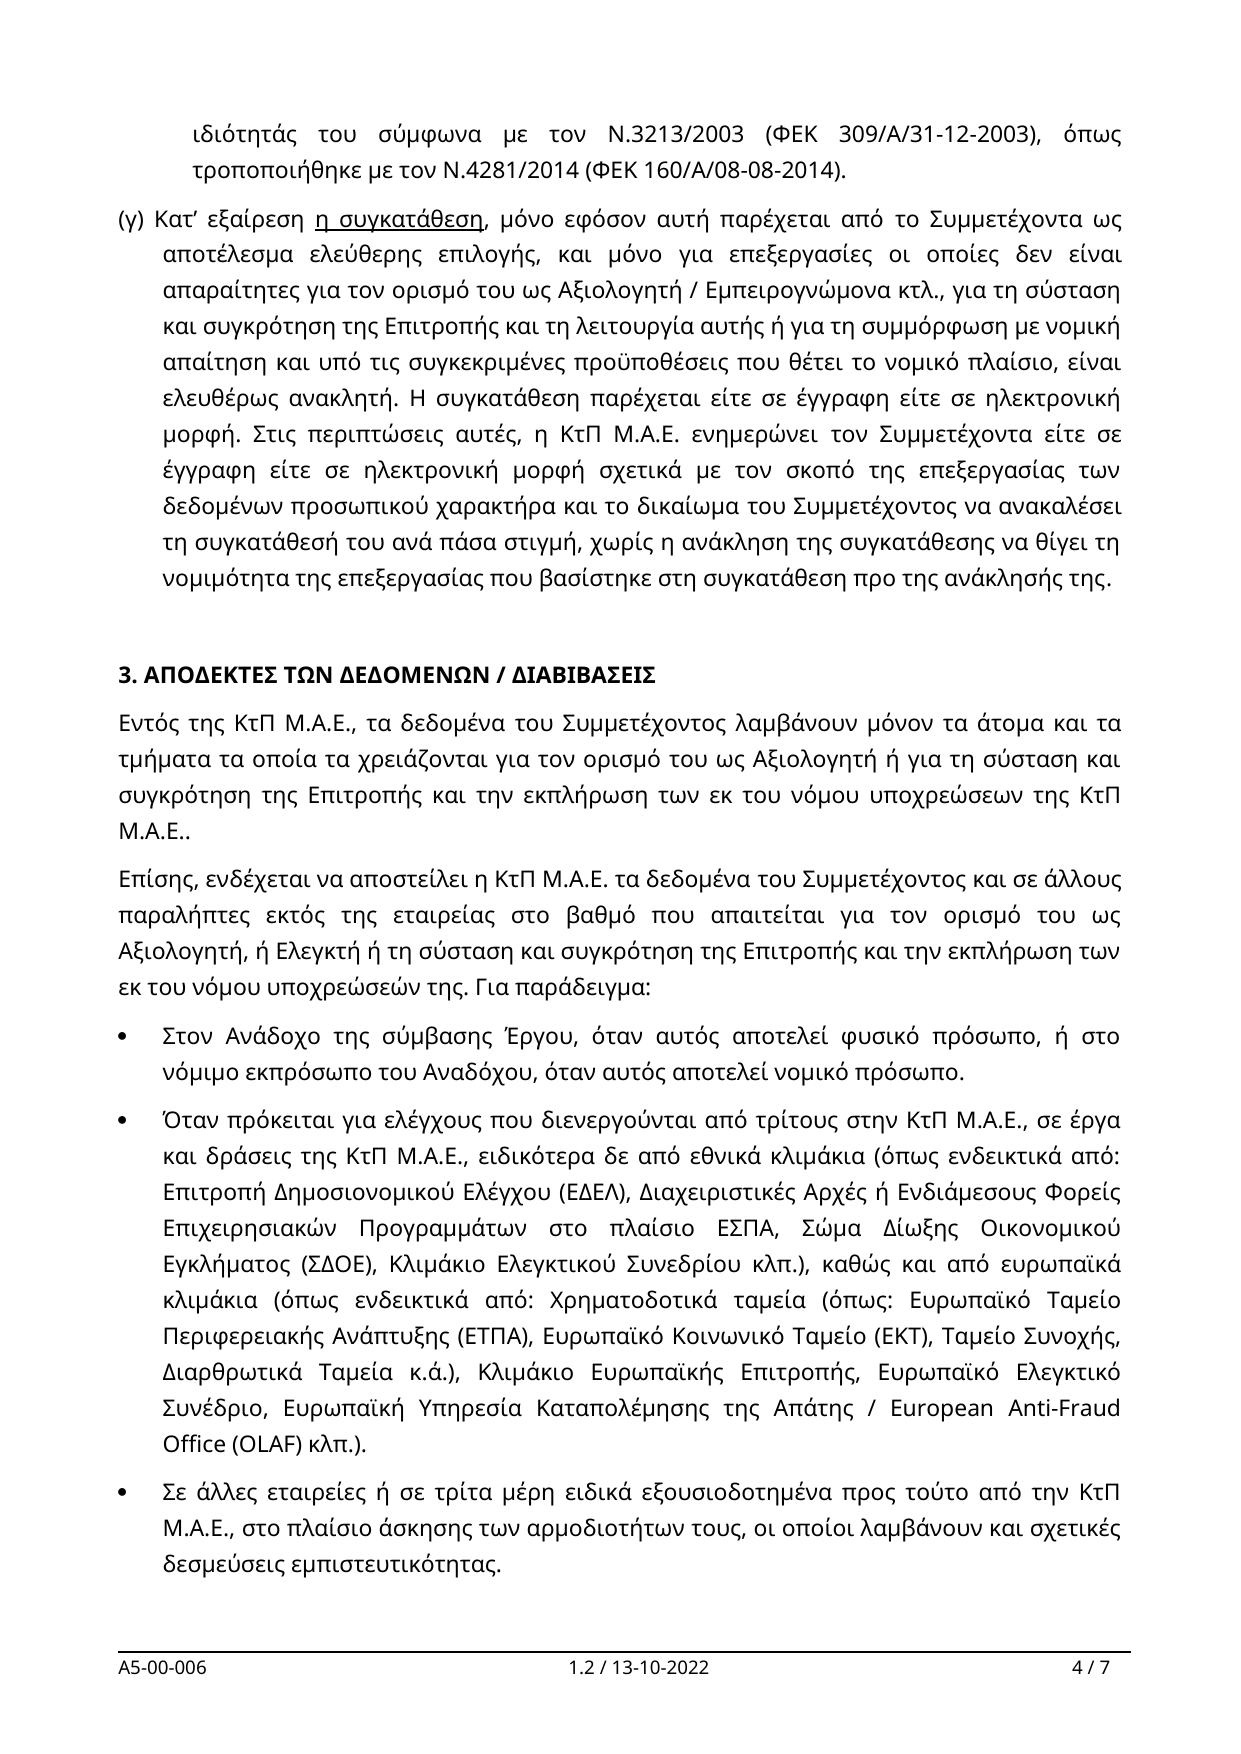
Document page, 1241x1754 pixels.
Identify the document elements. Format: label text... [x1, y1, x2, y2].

list Στον Ανάδοχο της σύμβασης Έργου, όταν αυτός αποτελεί φυσικό πρόσωπο, ή στο νόμιμο εκπρόσωπο του Αναδόχου, όταν αυτός αποτελεί νομικό πρόσωπο. [118, 1020, 1122, 1087]
text (γ) Κατ’ εξαίρεση η συγκατάθεση, μόνο εφόσον αυτή παρέχεται από το Συμμετέχοντα ως αποτέλεσμα ελεύθερης επιλογής, και μόνο για επεξεργασίες οι οποίες δεν είναι απαραίτητες για τον ορισμό του ως Αξιολογητή / Εμπειρογνώμονα κτλ., για τη σύσταση και συγκρότηση της Επιτροπής και τη λειτουργία αυτής ή για τη συμμόρφωση με νομική απαίτηση και υπό τις συγκεκριμένες προϋποθέσεις που θέτει το νομικό πλαίσιο, είναι ελευθέρως ανακλητή. Η συγκατάθεση παρέχεται είτε σε έγγραφη είτε σε ηλεκτρονική μορφή. Στις περιπτώσεις αυτές, η ΚτΠ M.Α.Ε. ενημερώνει τον Συμμετέχοντα είτε σε έγγραφη είτε σε ηλεκτρονική μορφή σχετικά με τον σκοπό της επεξεργασίας των δεδομένων προσωπικού χαρακτήρα και το δικαίωμα του Συμμετέχοντος να ανακαλέσει τη συγκατάθεσή του ανά πάσα στιγμή, χωρίς η ανάκληση της συγκατάθεσης να θίγει τη νομιμότητα της επεξεργασίας που βασίστηκε στη συγκατάθεση προ της ανάκλησής της. [118, 202, 1122, 593]
text 3. ΑΠΟΔΕΚΤΕΣ ΤΩΝ ΔΕΔΟΜΕΝΩΝ / ΔΙΑΒΙΒΑΣΕΙΣ [118, 659, 1122, 690]
text Επίσης, ενδέχεται να αποστείλει η ΚτΠ M.Α.Ε. τα δεδομένα του Συμμετέχοντος και σε άλλους παραλήπτες εκτός της εταιρείας στο βαθμό που απαιτείται για τον ορισμό του ως Αξιολογητή, ή Ελεγκτή ή τη σύσταση και συγκρότηση της Επιτροπής και την εκπλήρωση των εκ του νόμου υποχρεώσεών της. Για παράδειγμα: [118, 863, 1122, 1002]
list Όταν πρόκειται για ελέγχους που διενεργούνται από τρίτους στην ΚτΠ M.Α.Ε., σε έργα και δράσεις της ΚτΠ M.Α.Ε., ειδικότερα δε από εθνικά κλιμάκια (όπως ενδεικτικά από: Επιτροπή Δημοσιονομικού Ελέγχου (ΕΔΕΛ), Διαχειριστικές Αρχές ή Ενδιάμεσους Φορείς Επιχειρησιακών Προγραμμάτων στο πλαίσιο ΕΣΠΑ, Σώμα Δίωξης Οικονομικού Εγκλήματος (ΣΔΟΕ), Κλιμάκιο Ελεγκτικού Συνεδρίου κλπ.), καθώς και από ευρωπαϊκά κλιμάκια (όπως ενδεικτικά από: Χρηματοδοτικά ταμεία (όπως: Ευρωπαϊκό Ταμείο Περιφερειακής Ανάπτυξης (ΕΤΠΑ), Ευρωπαϊκό Κοινωνικό Ταμείο (ΕΚΤ), Ταμείο Συνοχής, Διαρθρωτικά Ταμεία κ.ά.), Κλιμάκιο Ευρωπαϊκής Επιτροπής, Ευρωπαϊκό Ελεγκτικό Συνέδριο, Ευρωπαϊκή Υπηρεσία Καταπολέμησης της Απάτης / European Anti-Fraud Office (OLAF) κλπ.). [118, 1104, 1122, 1459]
list Σε άλλες εταιρείες ή σε τρίτα μέρη ειδικά εξουσιοδοτημένα προς τούτο από την ΚτΠ M.Α.Ε., στο πλαίσιο άσκησης των αρμοδιοτήτων τους, οι οποίοι λαμβάνουν και σχετικές δεσμεύσεις εμπιστευτικότητας. [118, 1476, 1122, 1579]
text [162, 118, 1122, 185]
text Εντός της ΚτΠ M.Α.Ε., τα δεδομένα του Συμμετέχοντος λαμβάνουν μόνον τα άτομα και τα τμήματα τα οποία τα χρειάζονται για τον ορισμό του ως Αξιολογητή ή για τη σύσταση και συγκρότηση της Επιτροπής και την εκπλήρωση των εκ του νόμου υποχρεώσεων της ΚτΠ M.Α.Ε.. [118, 707, 1122, 846]
